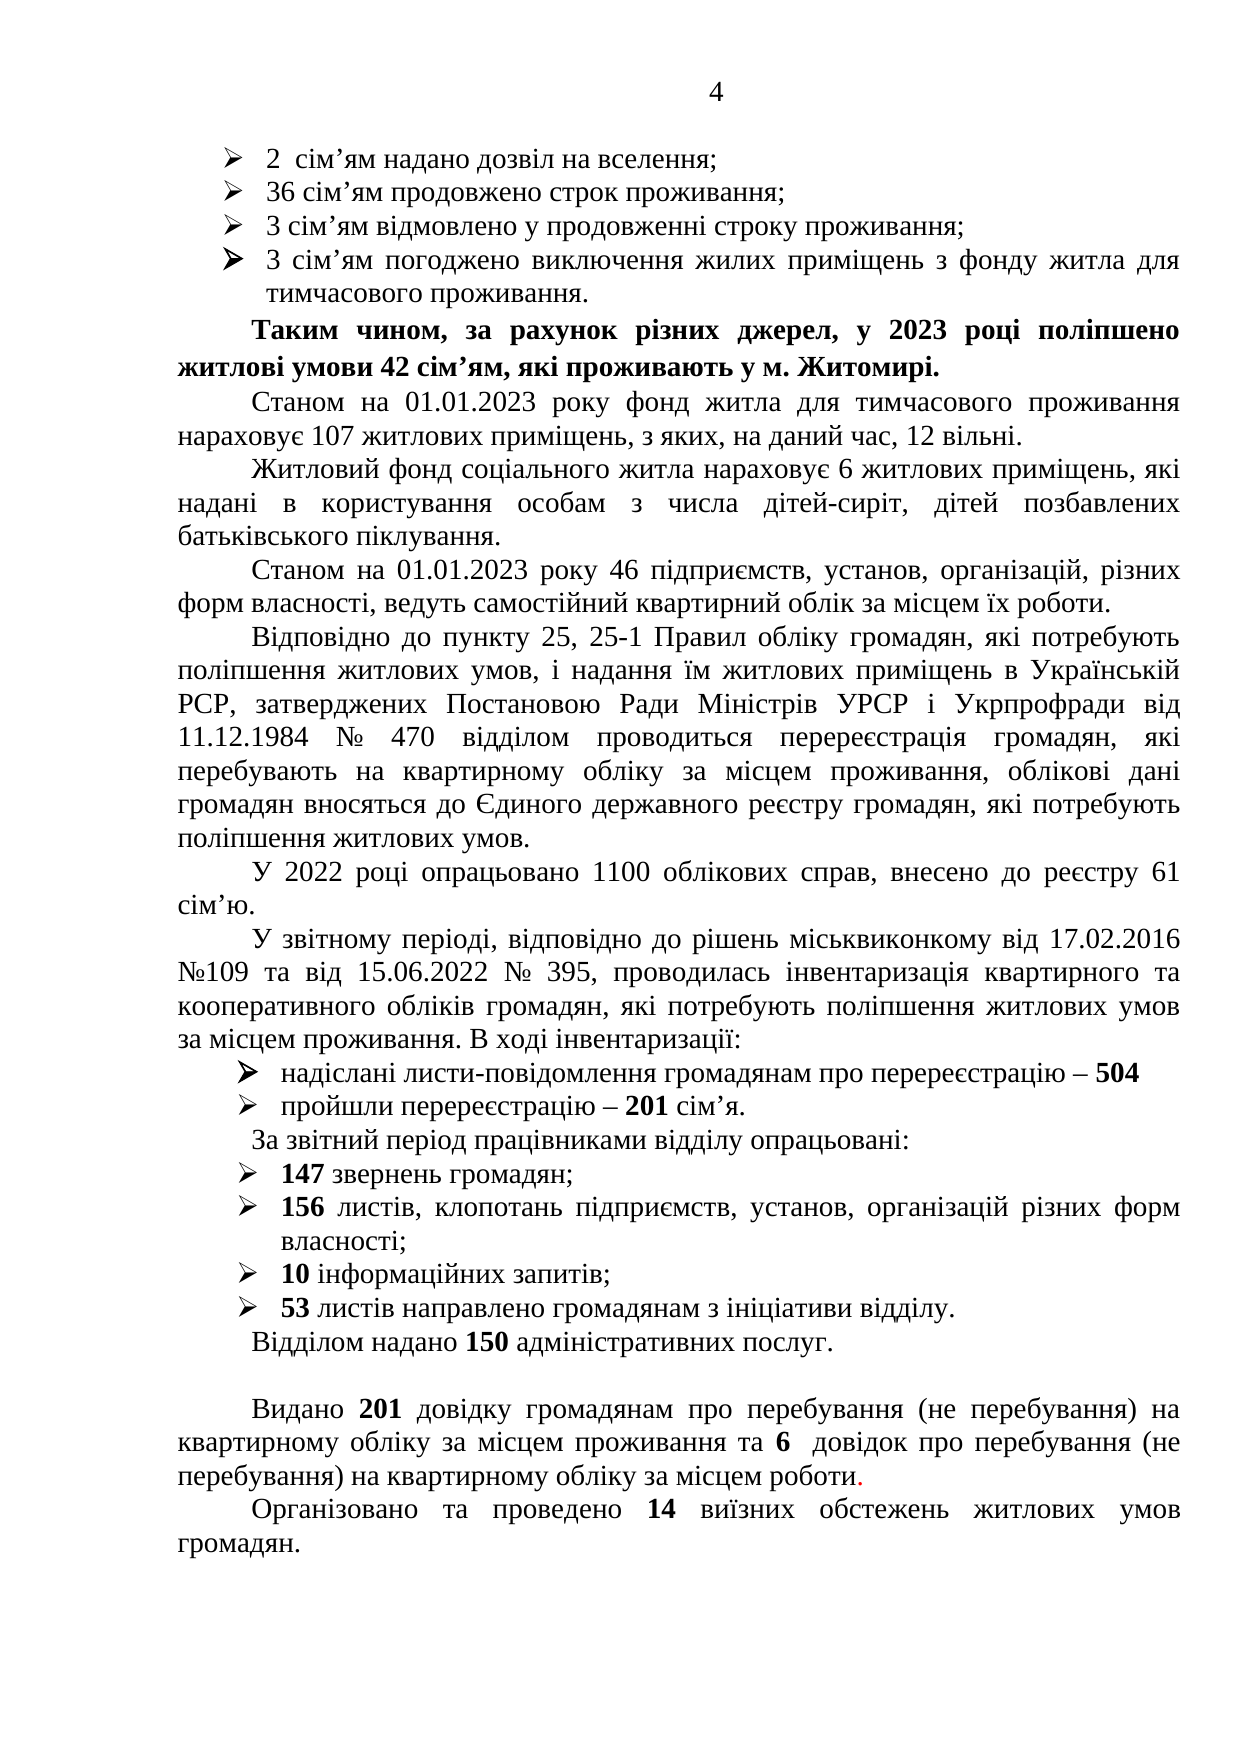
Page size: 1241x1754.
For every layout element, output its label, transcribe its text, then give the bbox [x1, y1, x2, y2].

list 2 сім’ям надано дозвіл на вселення; [222, 141, 1181, 174]
list 3 сім’ям погоджено виключення жилих приміщень з фонду житла для тимчасового проживання. [222, 242, 1181, 309]
list 147 звернень громадян; [236, 1156, 1181, 1189]
text Відділом надано 150 адміністративних послуг. [177, 1324, 1181, 1357]
list Таким чином, за рахунок різних джерел, у 2023 році поліпшено житлові умови 42 сім’ям, які проживають у м. Житомирі. [177, 309, 1181, 384]
list 36 сім’ям продовжено строк проживання; [222, 174, 1181, 208]
list пройшли перереєстрацію – 201 сім’я. [236, 1088, 1181, 1122]
list надіслані листи-повідомлення громадянам про перереєстрацію – 504 [236, 1055, 1181, 1088]
text Станом на 01.01.2023 року фонд житла для тимчасового проживання нараховує 107 житлових приміщень, з яких, на даний час, 12 вільні. [177, 384, 1181, 451]
text Видано 201 довідку громадянам про перебування (не перебування) на квартирному обліку за місцем проживання та 6 довідок про перебування (не перебування) на квартирному обліку за місцем роботи. [177, 1391, 1181, 1492]
text У 2022 році опрацьовано 1100 облікових справ, внесено до реєстру 61 сім’ю. [177, 854, 1181, 921]
text У звітному періоді, відповідно до рішень міськвиконкому від 17.02.2016 №109 та від 15.06.2022 № 395, проводилась інвентаризація квартирного та кооперативного обліків громадян, які потребують поліпшення житлових умов за місцем проживання. В ході інвентаризації: [177, 921, 1181, 1055]
text Житловий фонд соціального житла нараховує 6 житлових приміщень, які надані в користування особам з числа дітей-сиріт, дітей позбавлених батьківського піклування. [177, 451, 1181, 552]
list 3 сім’ям відмовлено у продовженні строку проживання; [222, 208, 1181, 242]
list 53 листів направлено громадянам з ініціативи відділу. [236, 1290, 1181, 1324]
text Відповідно до пункту 25, 25-1 Правил обліку громадян, які потребують поліпшення житлових умов, і надання їм житлових приміщень в Українській РСР, затверджених Постановою Ради Міністрів УРСР і Укрпрофради від 11.12.1984 № 470 відділом проводиться перереєстрація громадян, які перебувають на квартирному обліку за місцем проживання, облікові дані громадян вносяться до Єдиного державного реєстру громадян, які потребують поліпшення житлових умов. [177, 619, 1181, 854]
list 156 листів, клопотань підприємств, установ, організацій різних форм власності; [236, 1189, 1181, 1257]
list 10 інформаційних запитів; [236, 1257, 1181, 1290]
text Станом на 01.01.2023 року 46 підприємств, установ, організацій, різних форм власності, ведуть самостійний квартирний облік за місцем їх роботи. [177, 552, 1181, 619]
text Організовано та проведено 14 виїзних обстежень житлових умов громадян. [177, 1492, 1181, 1559]
text За звітний період працівниками відділу опрацьовані: [177, 1122, 1181, 1156]
